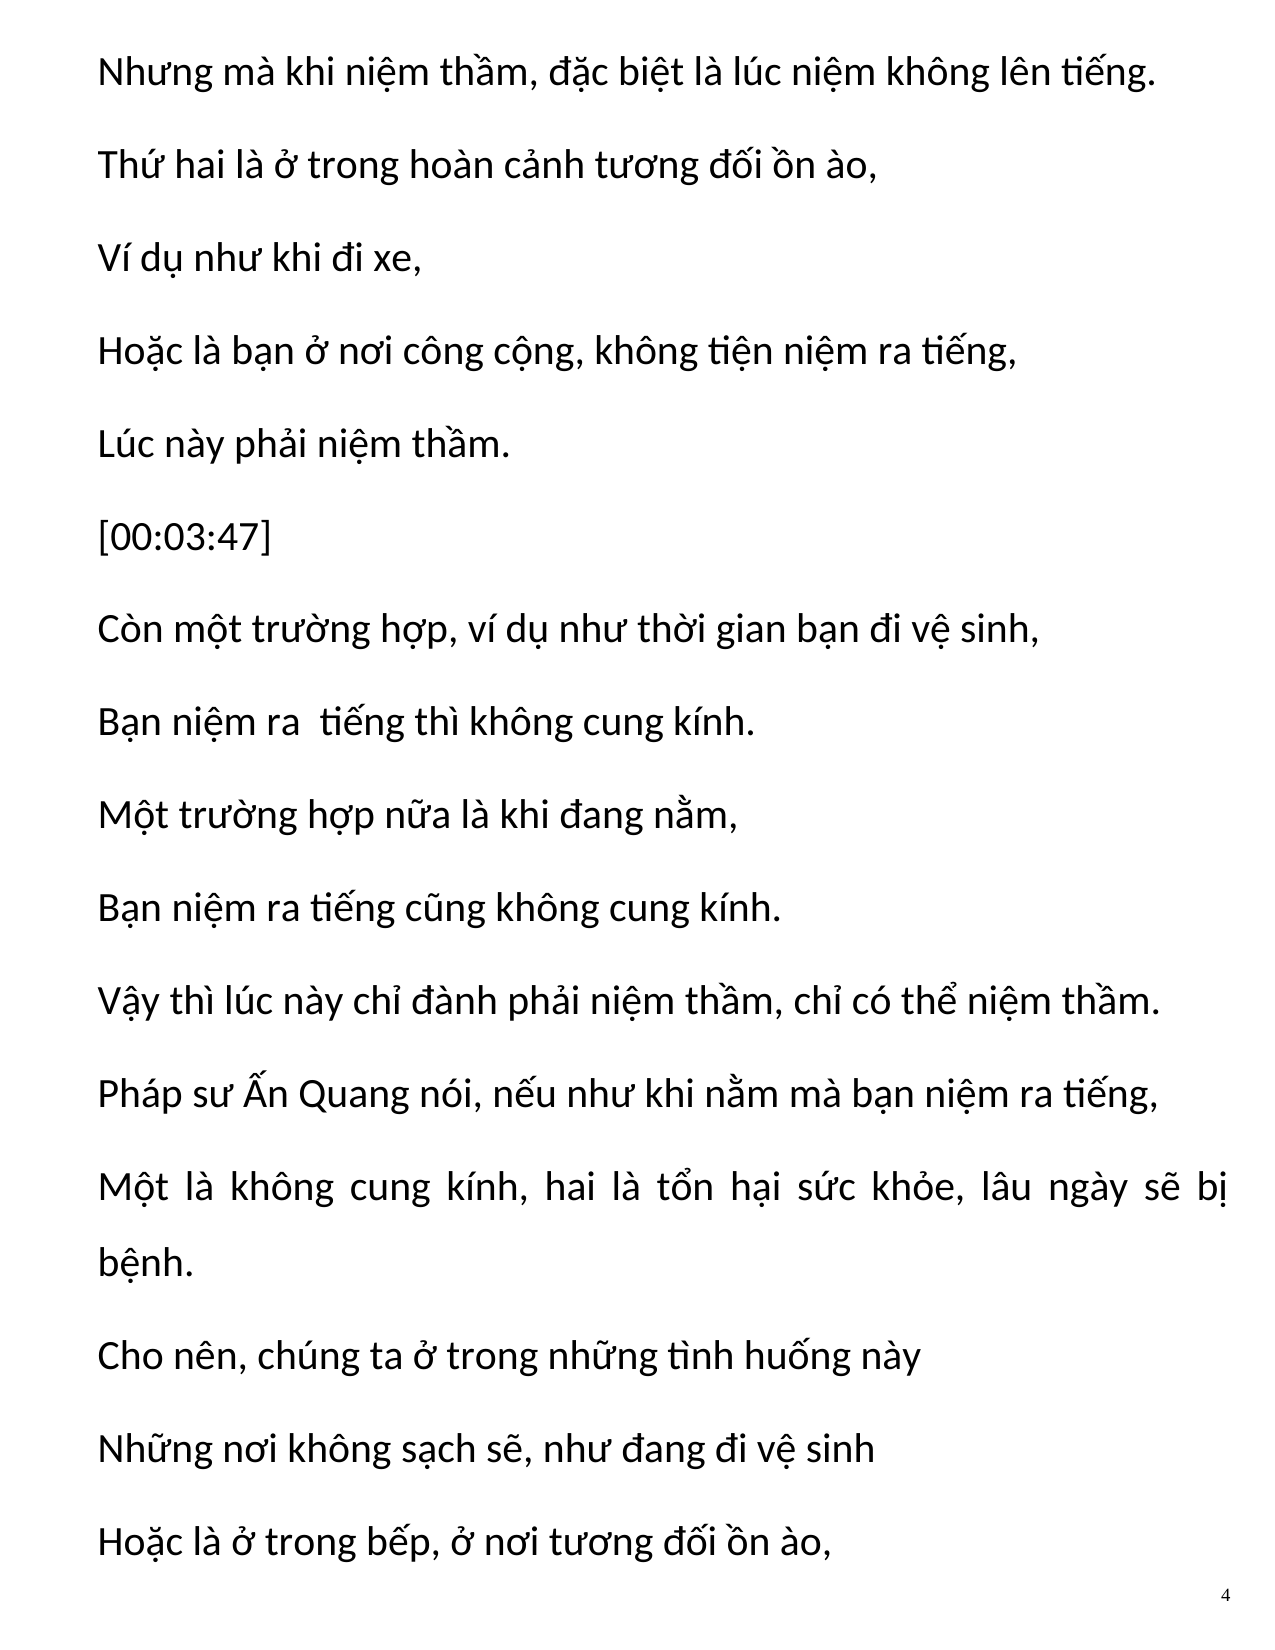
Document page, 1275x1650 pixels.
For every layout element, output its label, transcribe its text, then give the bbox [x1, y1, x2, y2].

text Vậy thì lúc này chỉ đành phải niệm thầm, chỉ có thể niệm thầm. [97, 974, 1230, 1025]
text Nhưng mà khi niệm thầm, đặc biệt là lúc niệm không lên tiếng. [97, 45, 1230, 96]
text Một là không cung kính, hai là tổn hại sức khỏe, lâu ngày sẽ bị bệnh. [97, 1160, 1230, 1287]
text [00:03:47] [97, 509, 1230, 560]
text Thứ hai là ở trong hoàn cảnh tương đối ồn ào, [97, 138, 1230, 189]
text Bạn niệm ra tiếng thì không cung kính. [97, 695, 1230, 746]
text Ví dụ như khi đi xe, [97, 231, 1230, 282]
text Pháp sư Ấn Quang nói, nếu như khi nằm mà bạn niệm ra tiếng, [97, 1067, 1230, 1118]
text Còn một trường hợp, ví dụ như thời gian bạn đi vệ sinh, [97, 602, 1230, 653]
text Hoặc là ở trong bếp, ở nơi tương đối ồn ào, [97, 1515, 1230, 1566]
text Bạn niệm ra tiếng cũng không cung kính. [97, 881, 1230, 932]
text Những nơi không sạch sẽ, như đang đi vệ sinh [97, 1422, 1230, 1473]
text Lúc này phải niệm thầm. [97, 417, 1230, 467]
text Hoặc là bạn ở nơi công cộng, không tiện niệm ra tiếng, [97, 324, 1230, 374]
text Cho nên, chúng ta ở trong những tình huống này [97, 1329, 1230, 1380]
text Một trường hợp nữa là khi đang nằm, [97, 788, 1230, 839]
